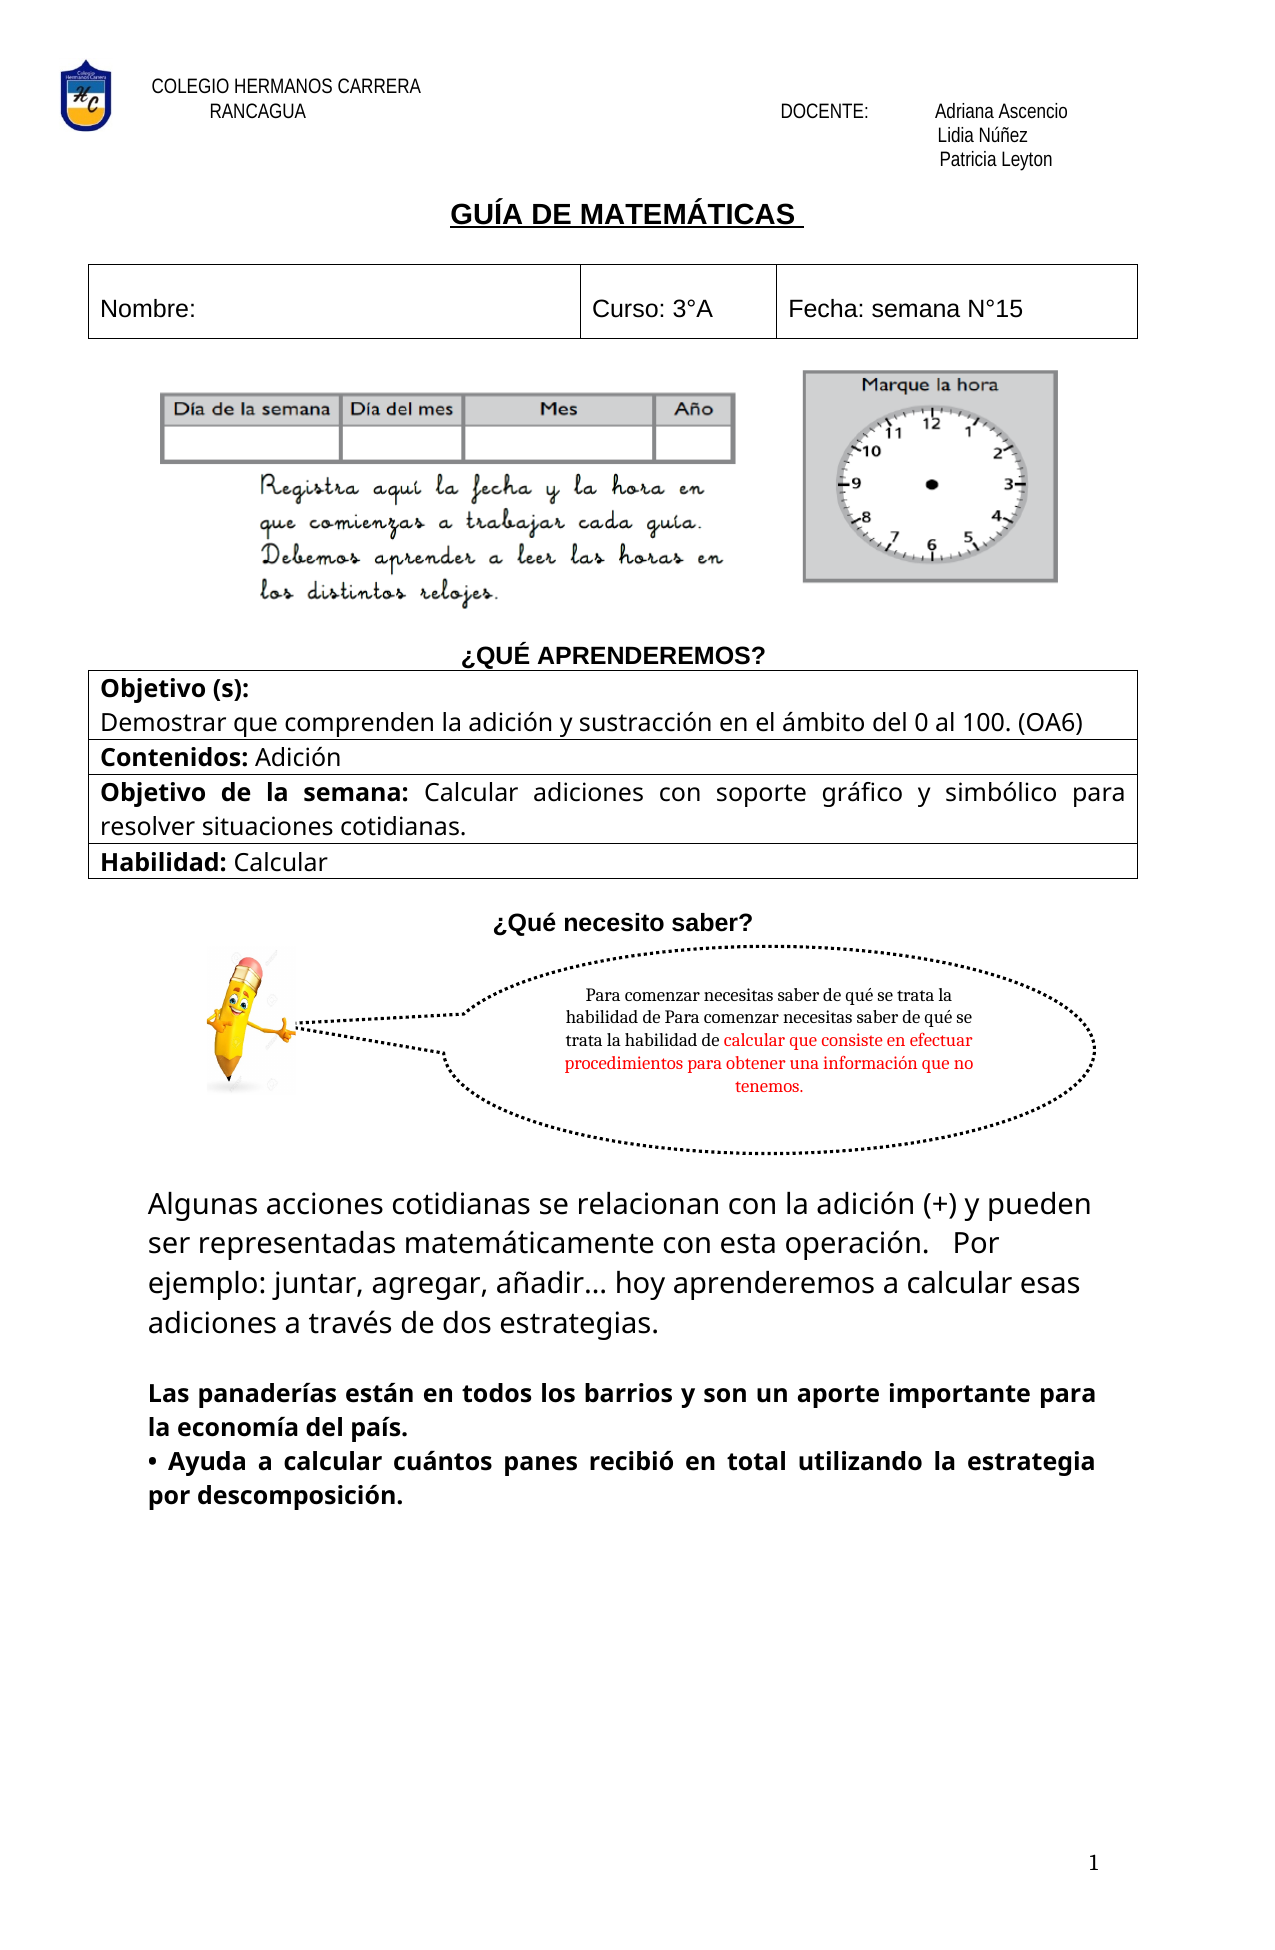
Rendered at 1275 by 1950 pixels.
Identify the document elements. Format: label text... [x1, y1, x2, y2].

picture [153, 367, 1073, 613]
text Las panaderías están en todos los barrios y son un aporte importante para la economía del país. [148, 1376, 1098, 1444]
table_cell ¿QUÉ APRENDEREMOS? [89, 339, 1138, 670]
text Algunas acciones cotidianas se relacionan con la adición (+) y pueden ser representadas matemáticamente con esta operación. Por ejemplo: juntar, agregar, añadir… hoy aprenderemos a calcular esas adiciones a través de dos estrategias. [148, 1183, 1098, 1342]
table_cell Objetivo de la semana: Calcular adiciones con soporte gráfico y simbólico para resolver situaciones cotidianas. [89, 775, 1137, 843]
text GUÍA DE MATEMÁTICAS [148, 197, 1098, 231]
table_cell Contenidos: Adición [89, 740, 1137, 774]
picture [206, 946, 296, 1095]
table_cell Objetivo (s): Demostrar que comprenden la adición y sustracción en el ámbito del 0 al 100. (OA6) [89, 671, 1137, 739]
text ¿Qué necesito saber? [148, 908, 1098, 937]
text • Ayuda a calcular cuántos panes recibió en total utilizando la estrategia por descomposición. [148, 1444, 1098, 1512]
table_cell Habilidad: Calcular [89, 844, 1137, 878]
table_header Nombre: [89, 265, 580, 338]
picture [58, 58, 113, 132]
table_header Curso: 3°A [581, 265, 776, 338]
table_header Fecha: semana N°15 [777, 265, 1137, 338]
